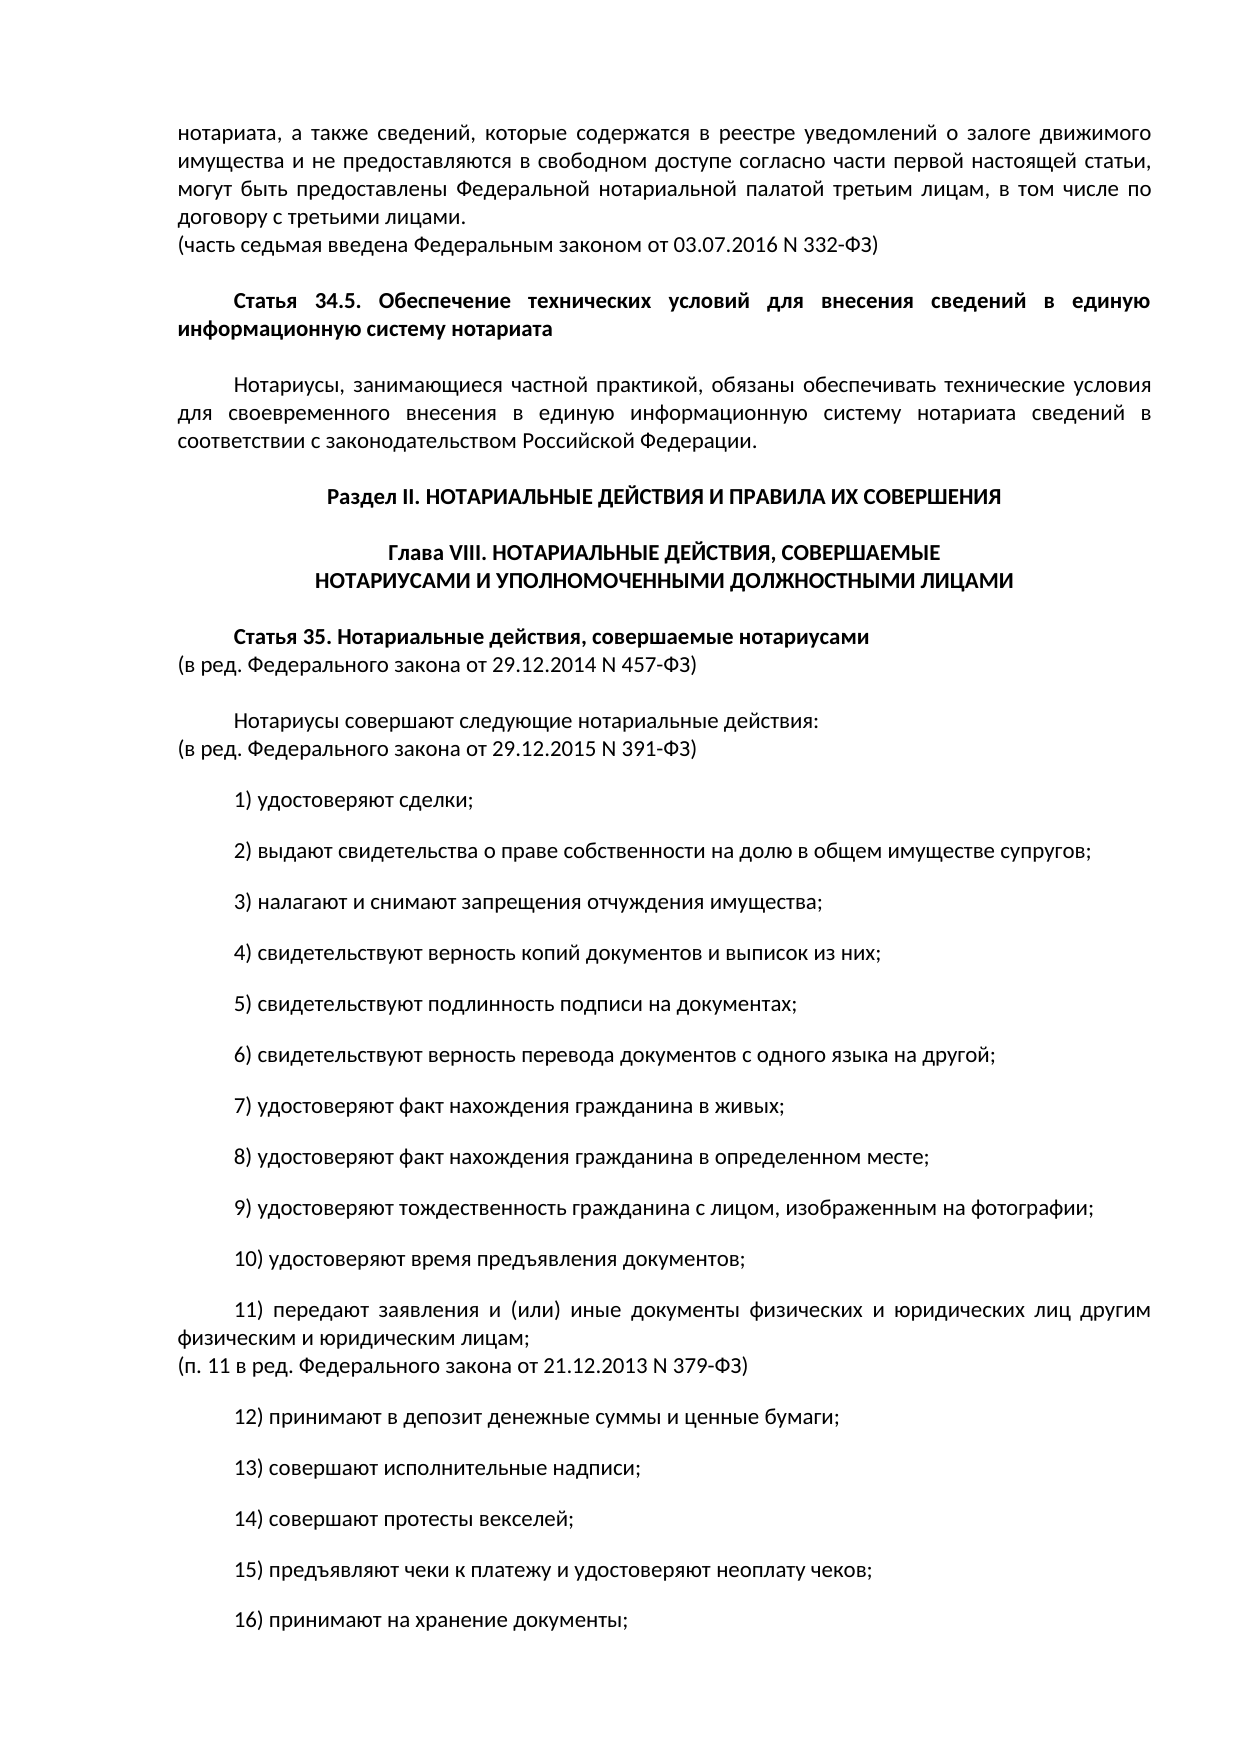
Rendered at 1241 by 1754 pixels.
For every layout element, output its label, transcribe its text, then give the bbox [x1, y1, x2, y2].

text (п. 11 в ред. Федерального закона от 21.12.2013 N 379-ФЗ) [177, 1351, 1152, 1379]
text (в ред. Федерального закона от 29.12.2014 N 457-ФЗ) [177, 651, 1152, 678]
text 13) совершают исполнительные надписи; [177, 1453, 1152, 1481]
title Статья 34.5. Обеспечение технических условий для внесения сведений в единую информационную систему нотариата [177, 286, 1152, 342]
text 7) удостоверяют факт нахождения гражданина в живых; [177, 1091, 1152, 1119]
text 5) свидетельствуют подлинность подписи на документах; [177, 989, 1152, 1017]
text 8) удостоверяют факт нахождения гражданина в определенном месте; [177, 1142, 1152, 1170]
text 10) удостоверяют время предъявления документов; [177, 1244, 1152, 1272]
title НОТАРИУСАМИ И УПОЛНОМОЧЕННЫМИ ДОЛЖНОСТНЫМИ ЛИЦАМИ [177, 566, 1152, 594]
text 1) удостоверяют сделки; [177, 786, 1152, 813]
text 11) передают заявления и (или) иные документы физических и юридических лиц другим физическим и юридическим лицам; [177, 1295, 1152, 1351]
text 14) совершают протесты векселей; [177, 1504, 1152, 1532]
text Нотариусы, занимающиеся частной практикой, обязаны обеспечивать технические условия для своевременного внесения в единую информационную систему нотариата сведений в соответствии с законодательством Российской Федерации. [177, 370, 1152, 454]
title Статья 35. Нотариальные действия, совершаемые нотариусами [177, 622, 1152, 651]
text 16) принимают на хранение документы; [177, 1606, 1152, 1634]
text 6) свидетельствуют верность перевода документов с одного языка на другой; [177, 1040, 1152, 1068]
text 3) налагают и снимают запрещения отчуждения имущества; [177, 887, 1152, 915]
text 12) принимают в депозит денежные суммы и ценные бумаги; [177, 1402, 1152, 1430]
text (в ред. Федерального закона от 29.12.2015 N 391-ФЗ) [177, 734, 1152, 763]
text 4) свидетельствуют верность копий документов и выписок из них; [177, 938, 1152, 966]
text 15) предъявляют чеки к платежу и удостоверяют неоплату чеков; [177, 1555, 1152, 1583]
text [177, 118, 1152, 230]
text 2) выдают свидетельства о праве собственности на долю в общем имуществе супругов; [177, 836, 1152, 864]
text 9) удостоверяют тождественность гражданина с лицом, изображенным на фотографии; [177, 1193, 1152, 1221]
text Нотариусы совершают следующие нотариальные действия: [177, 707, 1152, 734]
title Глава VIII. НОТАРИАЛЬНЫЕ ДЕЙСТВИЯ, СОВЕРШАЕМЫЕ [177, 538, 1152, 566]
text (часть седьмая введена Федеральным законом от 03.07.2016 N 332-ФЗ) [177, 230, 1152, 258]
title Раздел II. НОТАРИАЛЬНЫЕ ДЕЙСТВИЯ И ПРАВИЛА ИХ СОВЕРШЕНИЯ [177, 482, 1152, 510]
